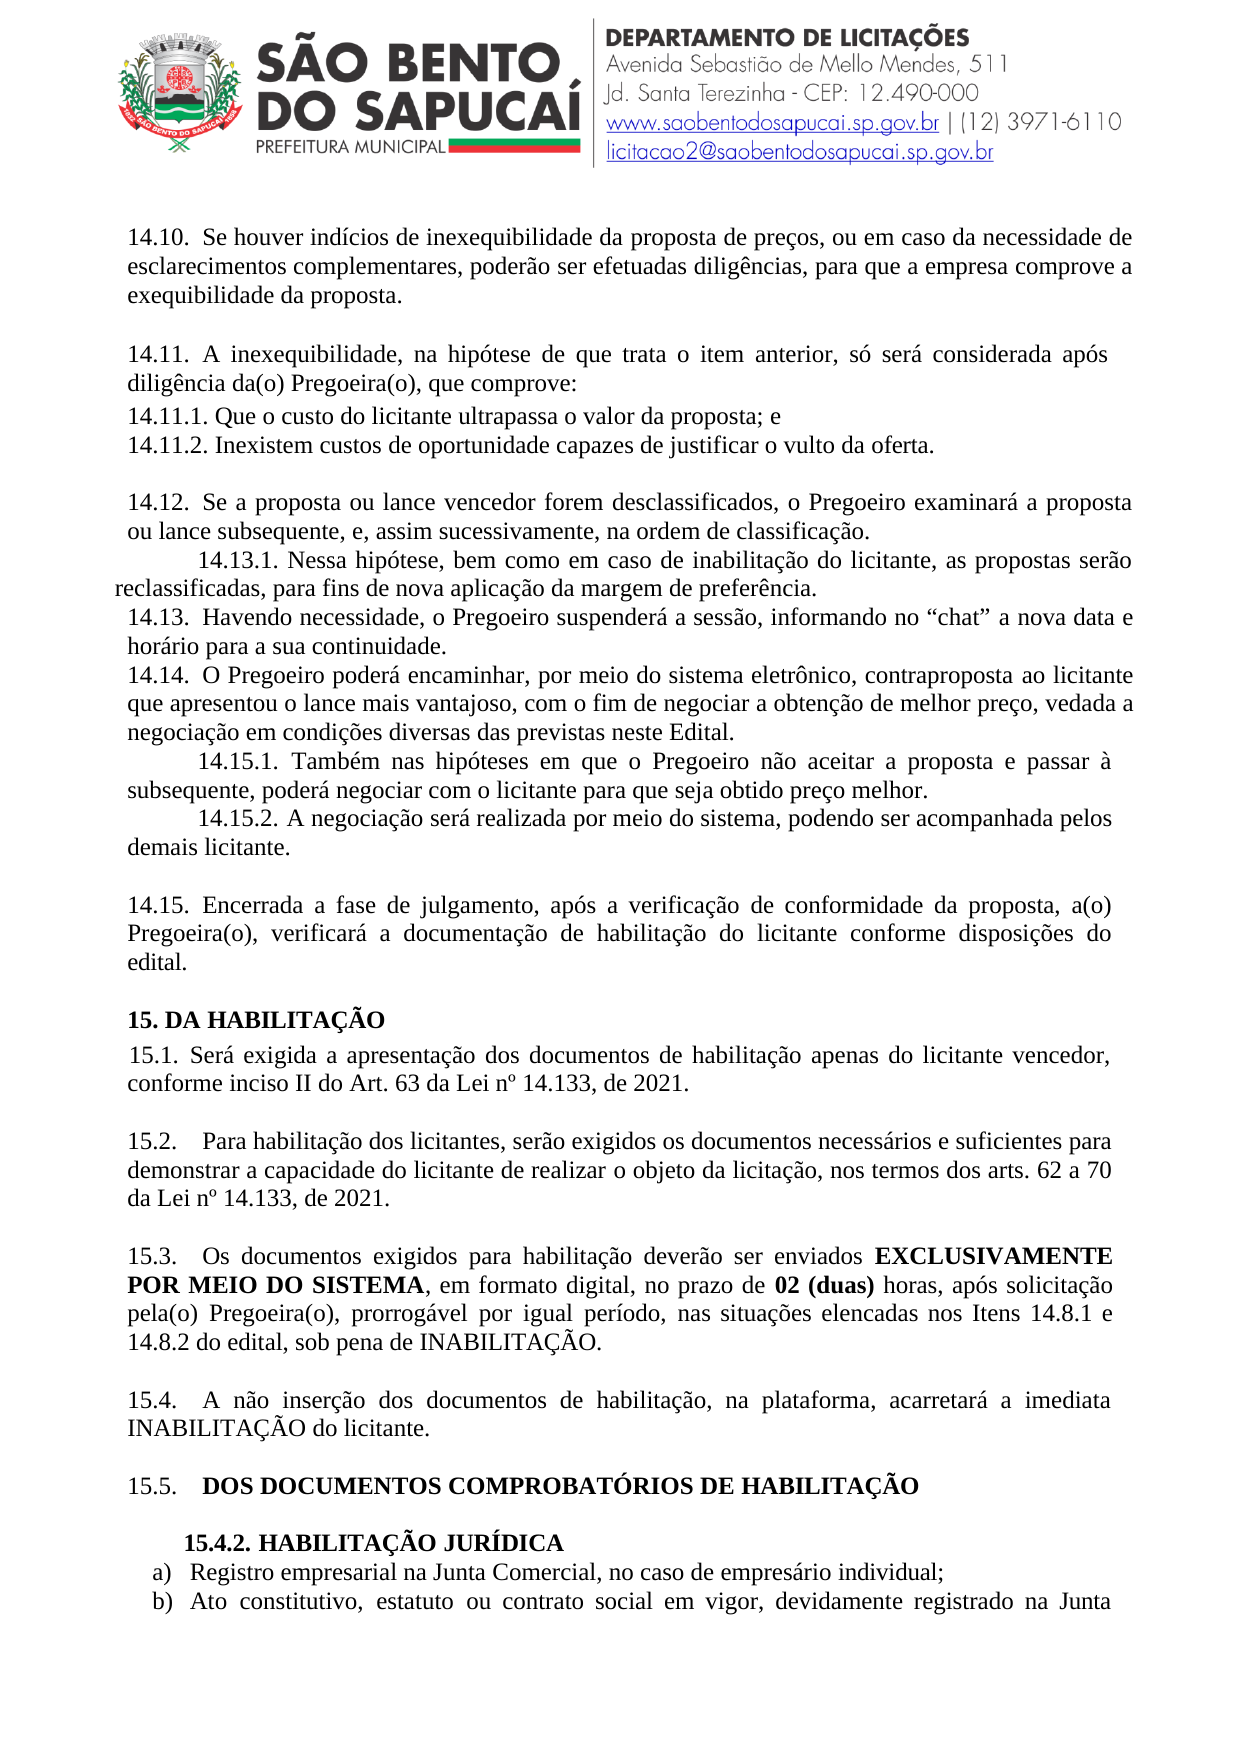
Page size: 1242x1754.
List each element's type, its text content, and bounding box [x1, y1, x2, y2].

list Ato constitutivo, estatuto ou contrato social em vigor, devidamente registrado na Junta [152, 1586, 1150, 1615]
list Registro empresarial na Junta Comercial, no caso de empresário individual; [152, 1557, 1150, 1586]
list A não inserção dos documentos de habilitação, na plataforma, acarretará a imediata INABILITAÇÃO do licitante. [127, 1385, 1112, 1442]
list Havendo necessidade, o Pregoeiro suspenderá a sessão, informando no “chat” a nova data e horário para a sua continuidade. [127, 602, 1133, 660]
list Será exigida a apresentação dos documentos de habilitação apenas do licitante vencedor, conforme inciso II do Art. 63 da Lei nº 14.133, de 2021. [127, 1040, 1112, 1097]
subtitle DOS DOCUMENTOS COMPROBATÓRIOS DE HABILITAÇÃO [127, 1471, 1150, 1500]
text 14.13.1. Nessa hipótese, bem como em caso de inabilitação do licitante, as propostas serão reclassificadas, para fins de nova aplicação da margem de preferência. [114, 545, 1132, 602]
list Se a proposta ou lance vencedor forem desclassificados, o Pregoeiro examinará a proposta ou lance subsequente, e, assim sucessivamente, na ordem de classificação. [127, 487, 1133, 545]
subtitle DA HABILITAÇÃO [127, 1005, 1150, 1033]
list HABILITAÇÃO JURÍDICA [183, 1528, 1150, 1557]
list O Pregoeiro poderá encaminhar, por meio do sistema eletrônico, contraproposta ao licitante que apresentou o lance mais vantajoso, com o fim de negociar a obtenção de melhor preço, vedada a negociação em condições diversas das previstas neste Edital. [127, 660, 1133, 746]
list Que o custo do licitante ultrapassa o valor da proposta; e [127, 401, 1150, 430]
list Encerrada a fase de julgamento, após a verificação de conformidade da proposta, a(o) Pregoeira(o), verificará a documentação de habilitação do licitante conforme disposições do edital. [127, 890, 1113, 976]
picture [117, 18, 1121, 168]
list Inexistem custos de oportunidade capazes de justificar o vulto da oferta. [127, 430, 1150, 458]
list A negociação será realizada por meio do sistema, podendo ser acompanhada pelos demais licitante. [127, 803, 1113, 861]
text 14.8.2 do edital, sob pena de INABILITAÇÃO. [127, 1327, 1150, 1356]
list Para habilitação dos licitantes, serão exigidos os documentos necessários e suficientes para demonstrar a capacidade do licitante de realizar o objeto da licitação, nos termos dos arts. 62 a 70 da Lei nº 14.133, de 2021. [127, 1126, 1112, 1212]
list Os documentos exigidos para habilitação deverão ser enviados EXCLUSIVAMENTE POR MEIO DO SISTEMA, em formato digital, no prazo de 02 (duas) horas, após solicitação pela(o) Pregoeira(o), prorrogável por igual período, nas situações elencadas nos Itens 14.8.1 e [127, 1241, 1113, 1327]
list A inexequibilidade, na hipótese de que trata o item anterior, só será considerada após diligência da(o) Pregoeira(o), que comprove: [127, 339, 1133, 397]
list Se houver indícios de inexequibilidade da proposta de preços, ou em caso da necessidade de esclarecimentos complementares, poderão ser efetuadas diligências, para que a empresa comprove a exequibilidade da proposta. [127, 222, 1133, 309]
list Também nas hipóteses em que o Pregoeiro não aceitar a proposta e passar à subsequente, poderá negociar com o licitante para que seja obtido preço melhor. [127, 746, 1113, 803]
